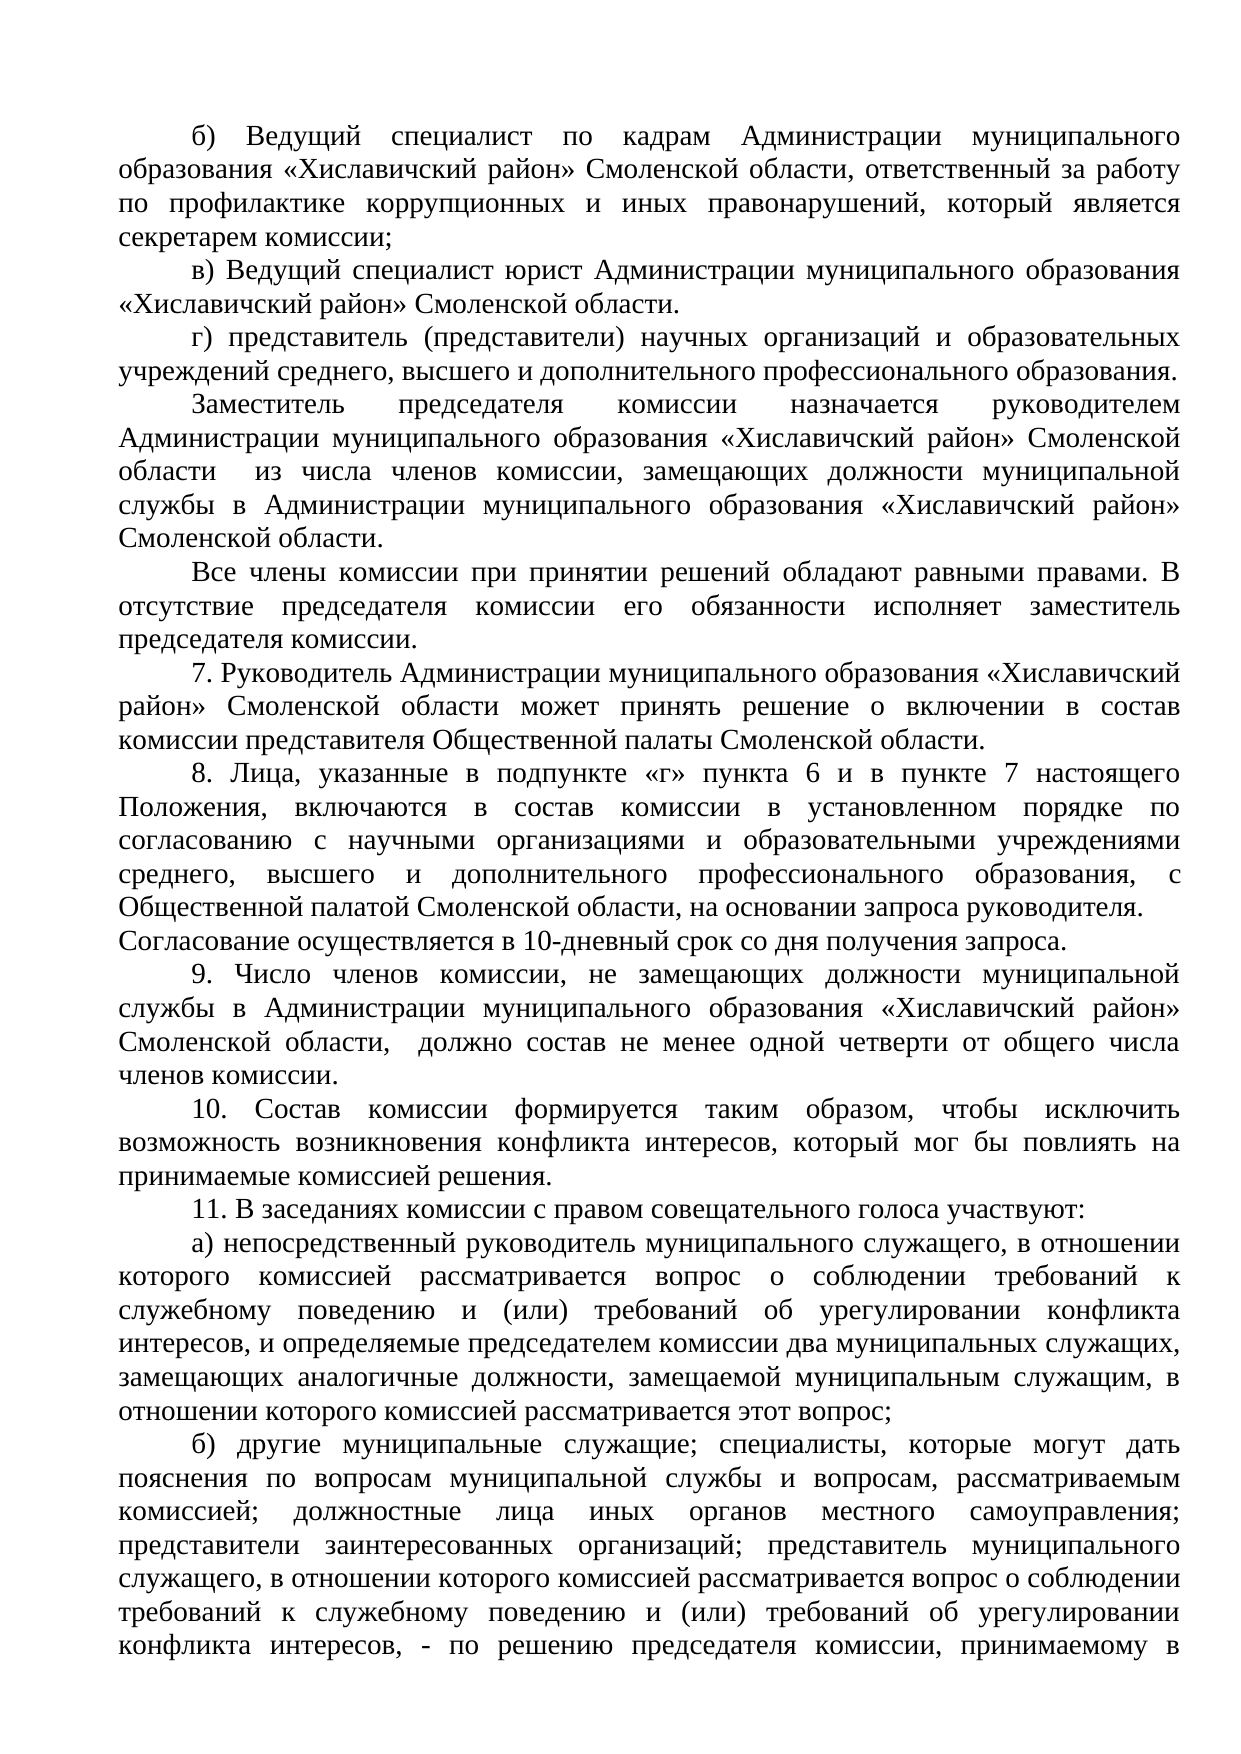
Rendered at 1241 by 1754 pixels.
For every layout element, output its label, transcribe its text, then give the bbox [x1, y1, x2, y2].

text Заместитель председателя комиссии назначается руководителем Администрации муниципального образования «Хиславичский район» Смоленской области из числа членов комиссии, замещающих должности муниципальной службы в Администрации муниципального образования «Хиславичский район» Смоленской области. [118, 386, 1181, 554]
text в) Ведущий специалист юрист Администрации муниципального образования «Хиславичский район» Смоленской области. [118, 252, 1181, 319]
text б) Ведущий специалист по кадрам Администрации муниципального образования «Хиславичский район» Смоленской области, ответственный за работу по профилактике коррупционных и иных правонарушений, который является секретарем комиссии; [118, 118, 1181, 252]
text 10. Состав комиссии формируется таким образом, чтобы исключить возможность возникновения конфликта интересов, который мог бы повлиять на принимаемые комиссией решения. [118, 1091, 1181, 1191]
text Все члены комиссии при принятии решений обладают равными правами. В отсутствие председателя комиссии его обязанности исполняет заместитель председателя комиссии. [118, 554, 1181, 655]
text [118, 1426, 1181, 1661]
text а) непосредственный руководитель муниципального служащего, в отношении которого комиссией рассматривается вопрос о соблюдении требований к служебному поведению и (или) требований об урегулировании конфликта интересов, и определяемые председателем комиссии два муниципальных служащих, замещающих аналогичные должности, замещаемой муниципальным служащим, в отношении которого комиссией рассматривается этот вопрос; [118, 1225, 1181, 1426]
text Согласование осуществляется в 10-дневный срок со дня получения запроса. [118, 923, 1181, 957]
text 9. Число членов комиссии, не замещающих должности муниципальной службы в Администрации муниципального образования «Хиславичский район» Смоленской области, должно состав не менее одной четверти от общего числа членов комиссии. [118, 957, 1181, 1091]
text 7. Руководитель Администрации муниципального образования «Хиславичский район» Смоленской области может принять решение о включении в состав комиссии представителя Общественной палаты Смоленской области. [118, 655, 1181, 755]
text г) представитель (представители) научных организаций и образовательных учреждений среднего, высшего и дополнительного профессионального образования. [118, 319, 1181, 386]
text 8. Лица, указанные в подпункте «г» пункта 6 и в пункте 7 настоящего Положения, включаются в состав комиссии в установленном порядке по согласованию с научными организациями и образовательными учреждениями среднего, высшего и дополнительного профессионального образования, c Общественной палатой Смоленской области, на основании запроса руководителя. [118, 755, 1181, 923]
text 11. В заседаниях комиссии с правом совещательного голоса участвуют: [118, 1191, 1181, 1225]
